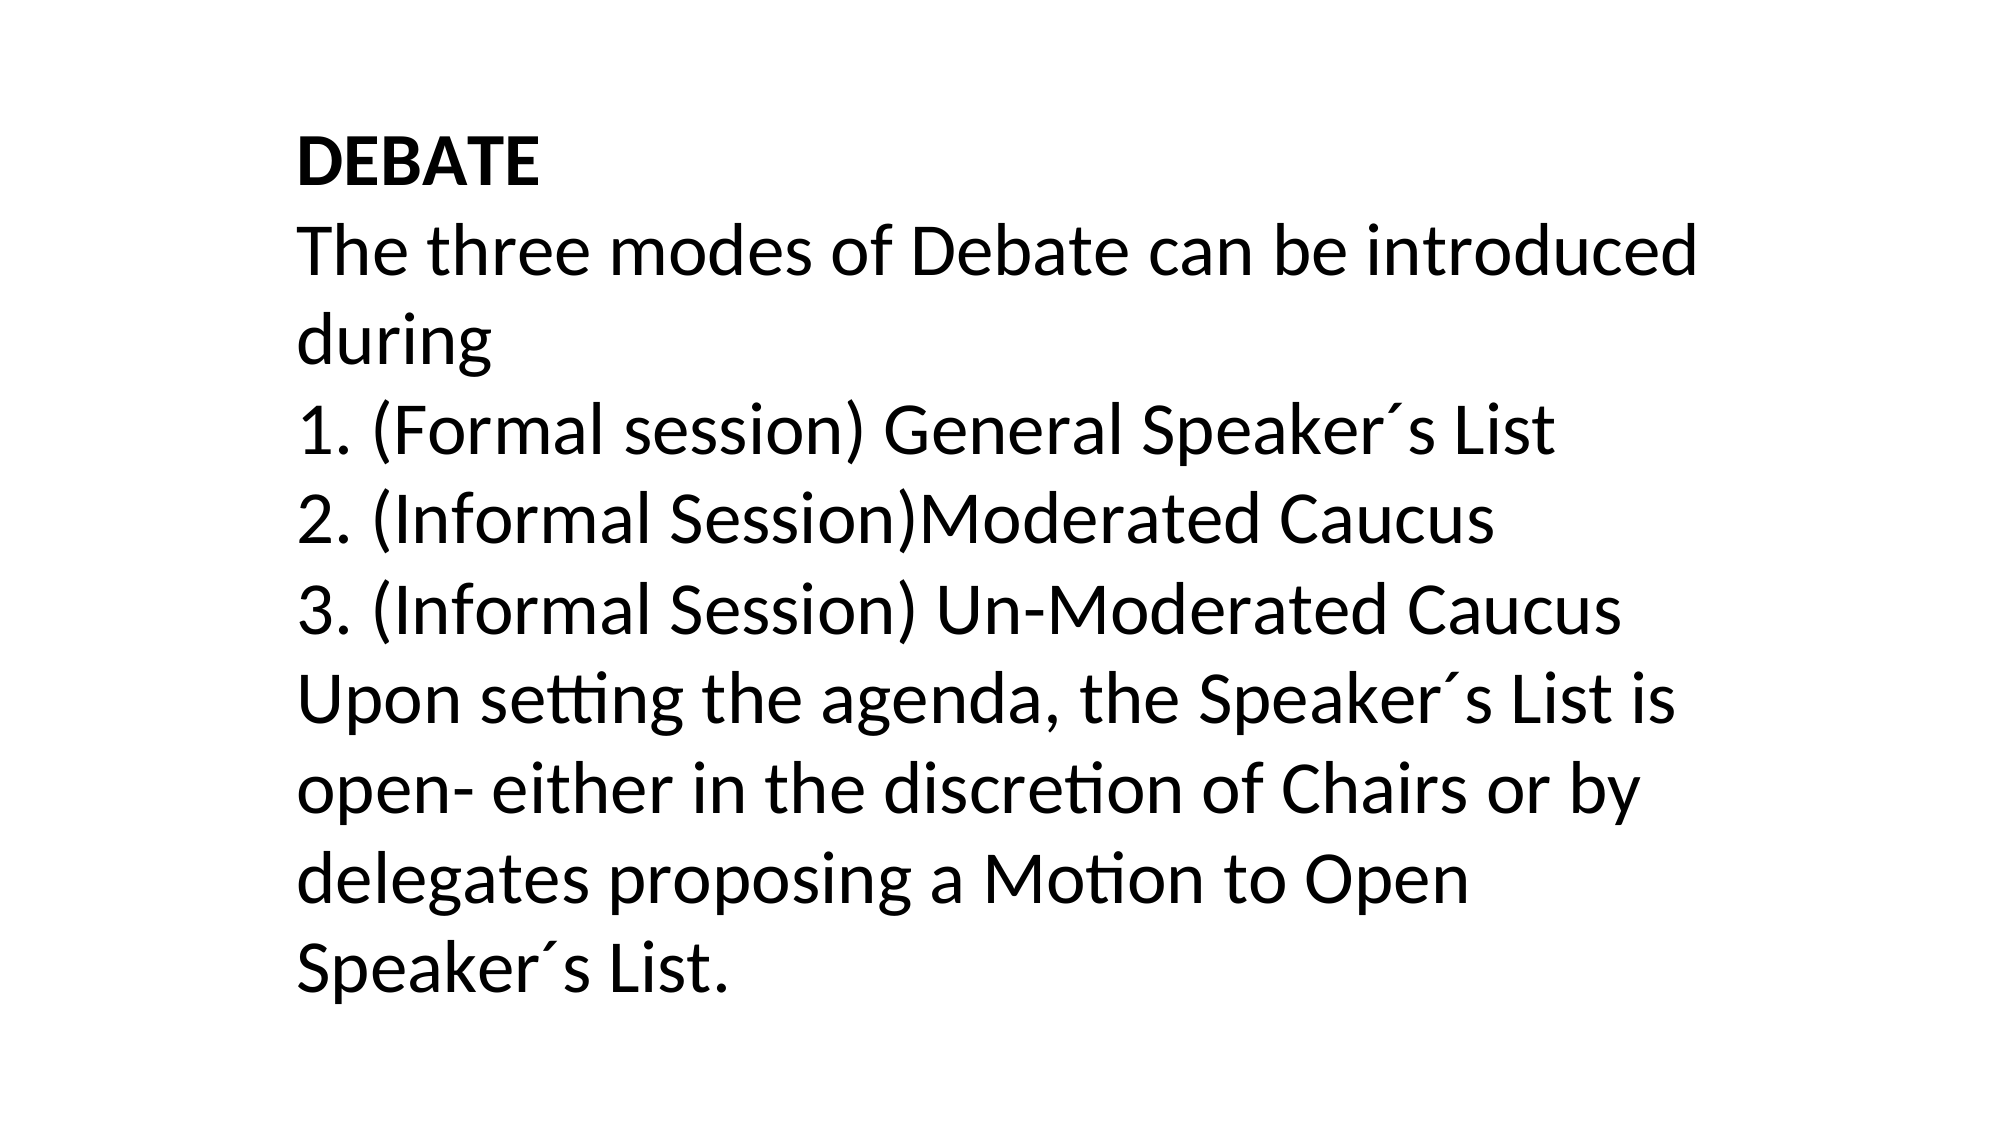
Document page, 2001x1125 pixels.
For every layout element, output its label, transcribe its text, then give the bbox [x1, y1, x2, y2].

text 1. (Formal session) General Speaker´s List 2. (Informal Session)Moderated Caucus [296, 383, 1574, 563]
text The three modes of Debate can be introduced during [296, 204, 1717, 383]
text 3. (Informal Session) Un-Moderated Caucus Upon setting the agenda, the Speaker´s List is open- either in the discretion of Chairs or by delegates proposing a Motion to Open Speaker´s List. [296, 563, 1697, 1012]
text DEBATE [296, 114, 1913, 204]
